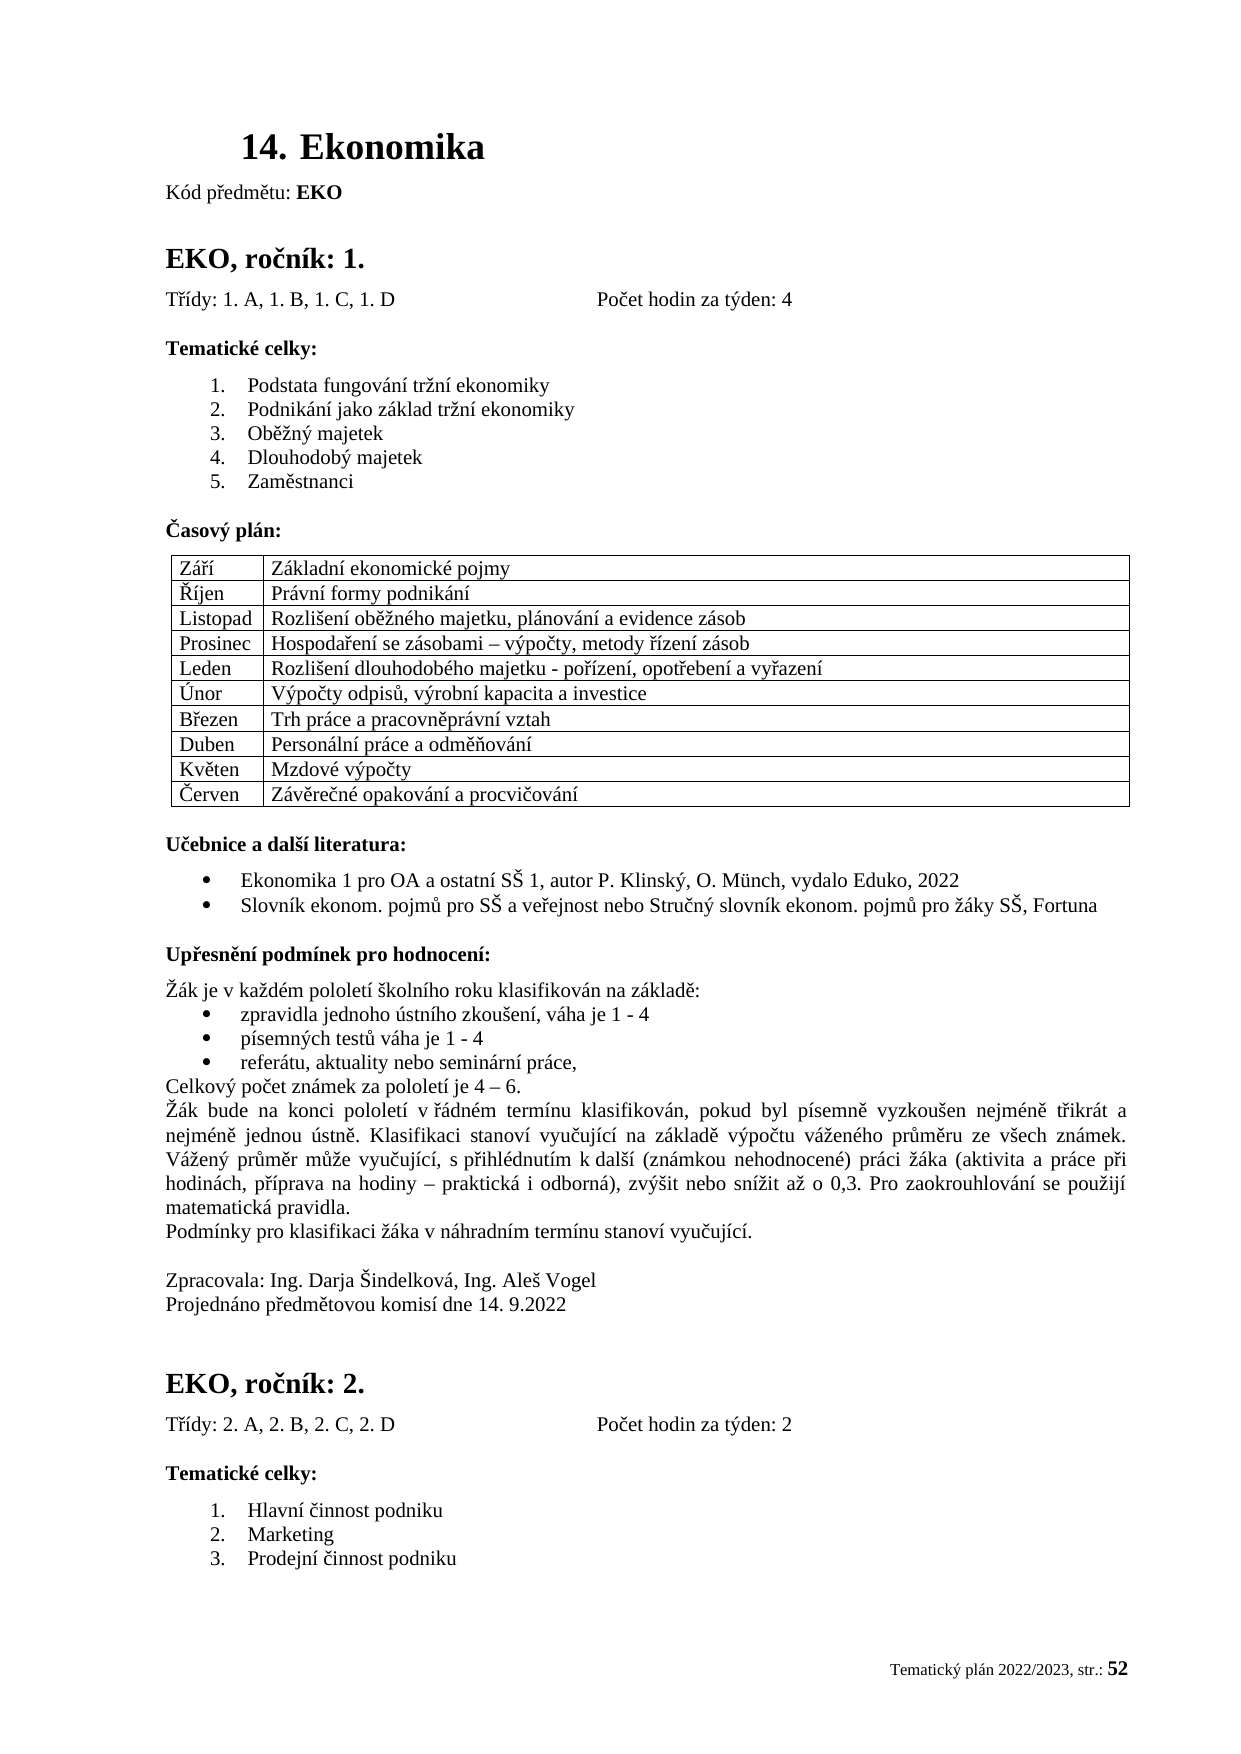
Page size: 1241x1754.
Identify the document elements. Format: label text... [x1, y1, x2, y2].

text Zpracovala: Ing. Darja Šindelková, Ing. Aleš Vogel [165, 1268, 1128, 1292]
list Podnikání jako základ tržní ekonomiky [210, 397, 1128, 421]
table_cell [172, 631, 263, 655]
text Časový plán: [165, 518, 1128, 542]
text Projednáno předmětovou komisí dne 14. 9.2022 [165, 1292, 1128, 1316]
text zpravidla jednoho ústního zkoušení, váha je 1 - 4 [203, 1002, 1128, 1026]
list Prodejní činnost podniku [210, 1546, 1128, 1570]
list Dlouhodobý majetek [210, 445, 1128, 469]
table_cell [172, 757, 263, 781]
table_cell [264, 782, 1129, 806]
list Podstata fungování tržní ekonomiky [210, 373, 1128, 397]
text Žák bude na konci pololetí v řádném termínu klasifikován, pokud byl písemně vyzkoušen nejméně třikrát a nejméně jednou ústně. Klasifikaci stanoví vyučující na základě výpočtu váženého průměru ze všech známek. Vážený průměr může vyučující, s přihlédnutím k další (známkou nehodnocené) práci žáka (aktivita a práce při hodinách, příprava na hodiny – praktická i odborná), zvýšit nebo snížit až o 0,3. Pro zaokrouhlování se použijí matematická pravidla. [165, 1098, 1128, 1219]
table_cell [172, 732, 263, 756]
text písemných testů váha je 1 - 4 [203, 1026, 1128, 1050]
text Kód předmětu: EKO [165, 180, 1128, 204]
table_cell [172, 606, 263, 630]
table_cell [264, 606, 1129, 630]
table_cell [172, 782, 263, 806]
text Ekonomika [240, 124, 1128, 167]
text Třídy: , 2. B, , 2. D Počet hodin za týden: 2 [165, 1412, 1128, 1436]
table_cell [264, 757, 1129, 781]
list Oběžný majetek [210, 421, 1128, 445]
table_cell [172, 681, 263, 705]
list Hlavní činnost podniku [210, 1498, 1128, 1522]
text Upřesnění podmínek pro hodnocení: [165, 942, 1128, 966]
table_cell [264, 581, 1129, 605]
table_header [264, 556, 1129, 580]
text Celkový počet známek za pololetí je 4 – 6. [165, 1074, 1128, 1098]
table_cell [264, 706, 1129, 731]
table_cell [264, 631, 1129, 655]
text Učebnice a další literatura: [165, 832, 1128, 856]
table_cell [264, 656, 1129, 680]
text EKO, ročník: 1. [165, 241, 1128, 275]
text EKO, ročník: 2. [165, 1366, 1128, 1399]
text Slovník ekonom. pojmů pro SŠ a veřejnost nebo Stručný slovník ekonom. pojmů pro žáky SŠ, Fortuna [203, 892, 1128, 917]
text Ekonomika 1 pro OA a ostatní SŠ 1, autor P. Klinský, O. Münch, vydalo Eduko, 2022 [203, 868, 1128, 892]
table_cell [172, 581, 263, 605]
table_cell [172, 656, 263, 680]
list Marketing [210, 1522, 1128, 1546]
text Podmínky pro klasifikaci žáka v náhradním termínu stanoví vyučující. [165, 1219, 1128, 1243]
text Žák je v každém pololetí školního roku klasifikován na základě: [165, 978, 1128, 1002]
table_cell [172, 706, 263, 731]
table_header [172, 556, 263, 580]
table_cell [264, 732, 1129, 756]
list Zaměstnanci [210, 469, 1128, 493]
text Tematické celky: [165, 336, 1128, 360]
text Tematické celky: [165, 1461, 1128, 1485]
text referátu, aktuality nebo seminární práce, [203, 1050, 1128, 1074]
text Třídy: 1. A, 1. B, 1. C, 1. D Počet hodin za týden: 4 [165, 287, 1128, 311]
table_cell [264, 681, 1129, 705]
